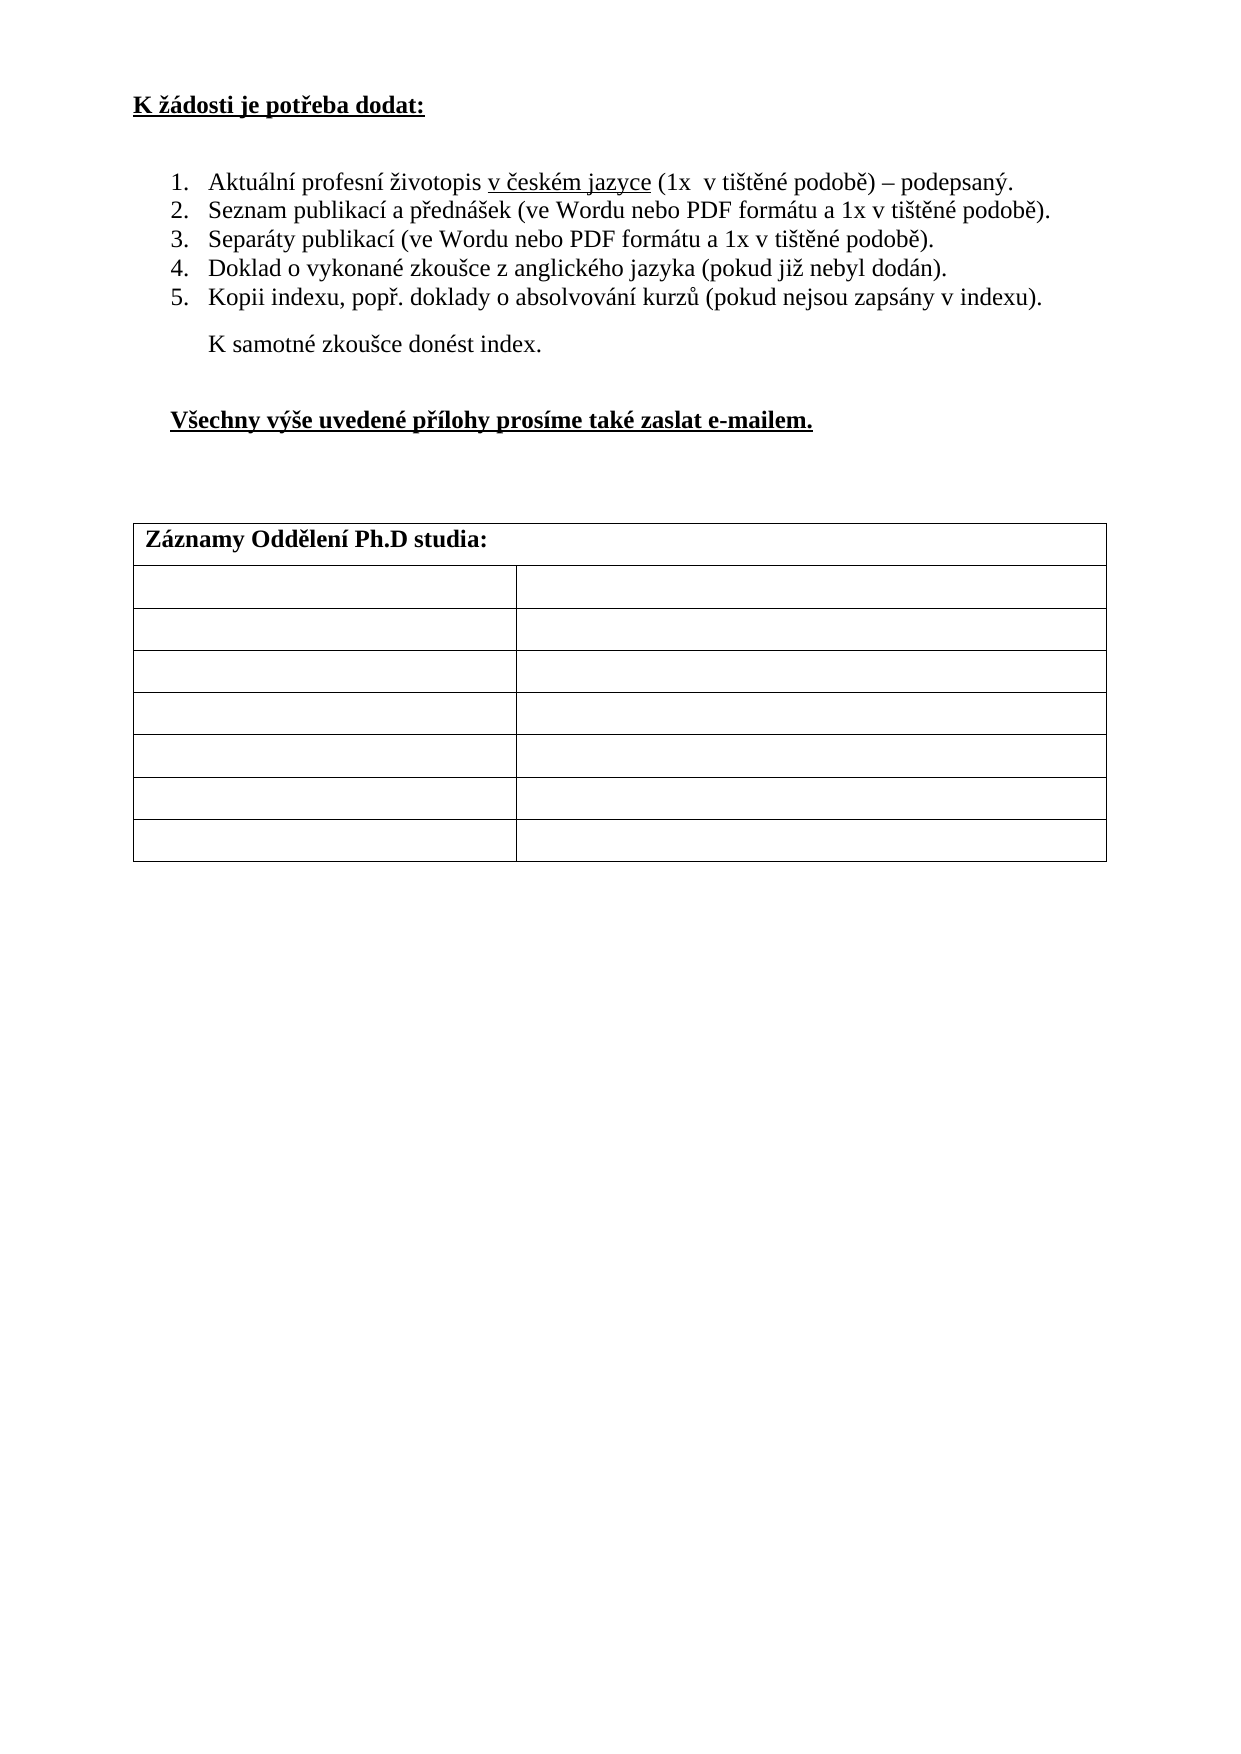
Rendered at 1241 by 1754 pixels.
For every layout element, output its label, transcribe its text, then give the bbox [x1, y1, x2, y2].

table_cell [517, 735, 1106, 777]
list Kopii indexu, popř. doklady o absolvování kurzů (pokud nejsou zapsány v indexu). [170, 282, 1107, 310]
list Doklad o vykonané zkoušce z anglického jazyka (pokud již nebyl dodán). [170, 253, 1107, 282]
table_cell [134, 820, 516, 861]
table_cell [517, 693, 1106, 734]
text K samotné zkoušce donést index. [208, 329, 1107, 358]
table_cell [517, 609, 1106, 650]
text Všechny výše uvedené přílohy prosíme také zaslat e-mailem. [170, 405, 1107, 434]
table_cell [134, 693, 516, 734]
table_cell [134, 609, 516, 650]
table_cell [517, 778, 1106, 819]
table_cell [517, 651, 1106, 692]
table_cell [517, 566, 1106, 607]
table_cell [517, 820, 1106, 861]
text K žádosti je potřeba dodat: [133, 90, 1107, 119]
table_header Záznamy Oddělení Ph.D studia: [134, 524, 1106, 565]
list Seznam publikací a přednášek (ve Wordu nebo PDF formátu a 1x v tištěné podobě). [170, 195, 1107, 224]
table_cell [134, 651, 516, 692]
list Separáty publikací (ve Wordu nebo PDF formátu a 1x v tištěné podobě). [170, 224, 1107, 253]
list Aktuální profesní životopis v českém jazyce (1x v tištěné podobě) – podepsaný. [170, 167, 1107, 195]
table_cell [134, 735, 516, 777]
table_cell [134, 566, 516, 607]
table_cell [134, 778, 516, 819]
